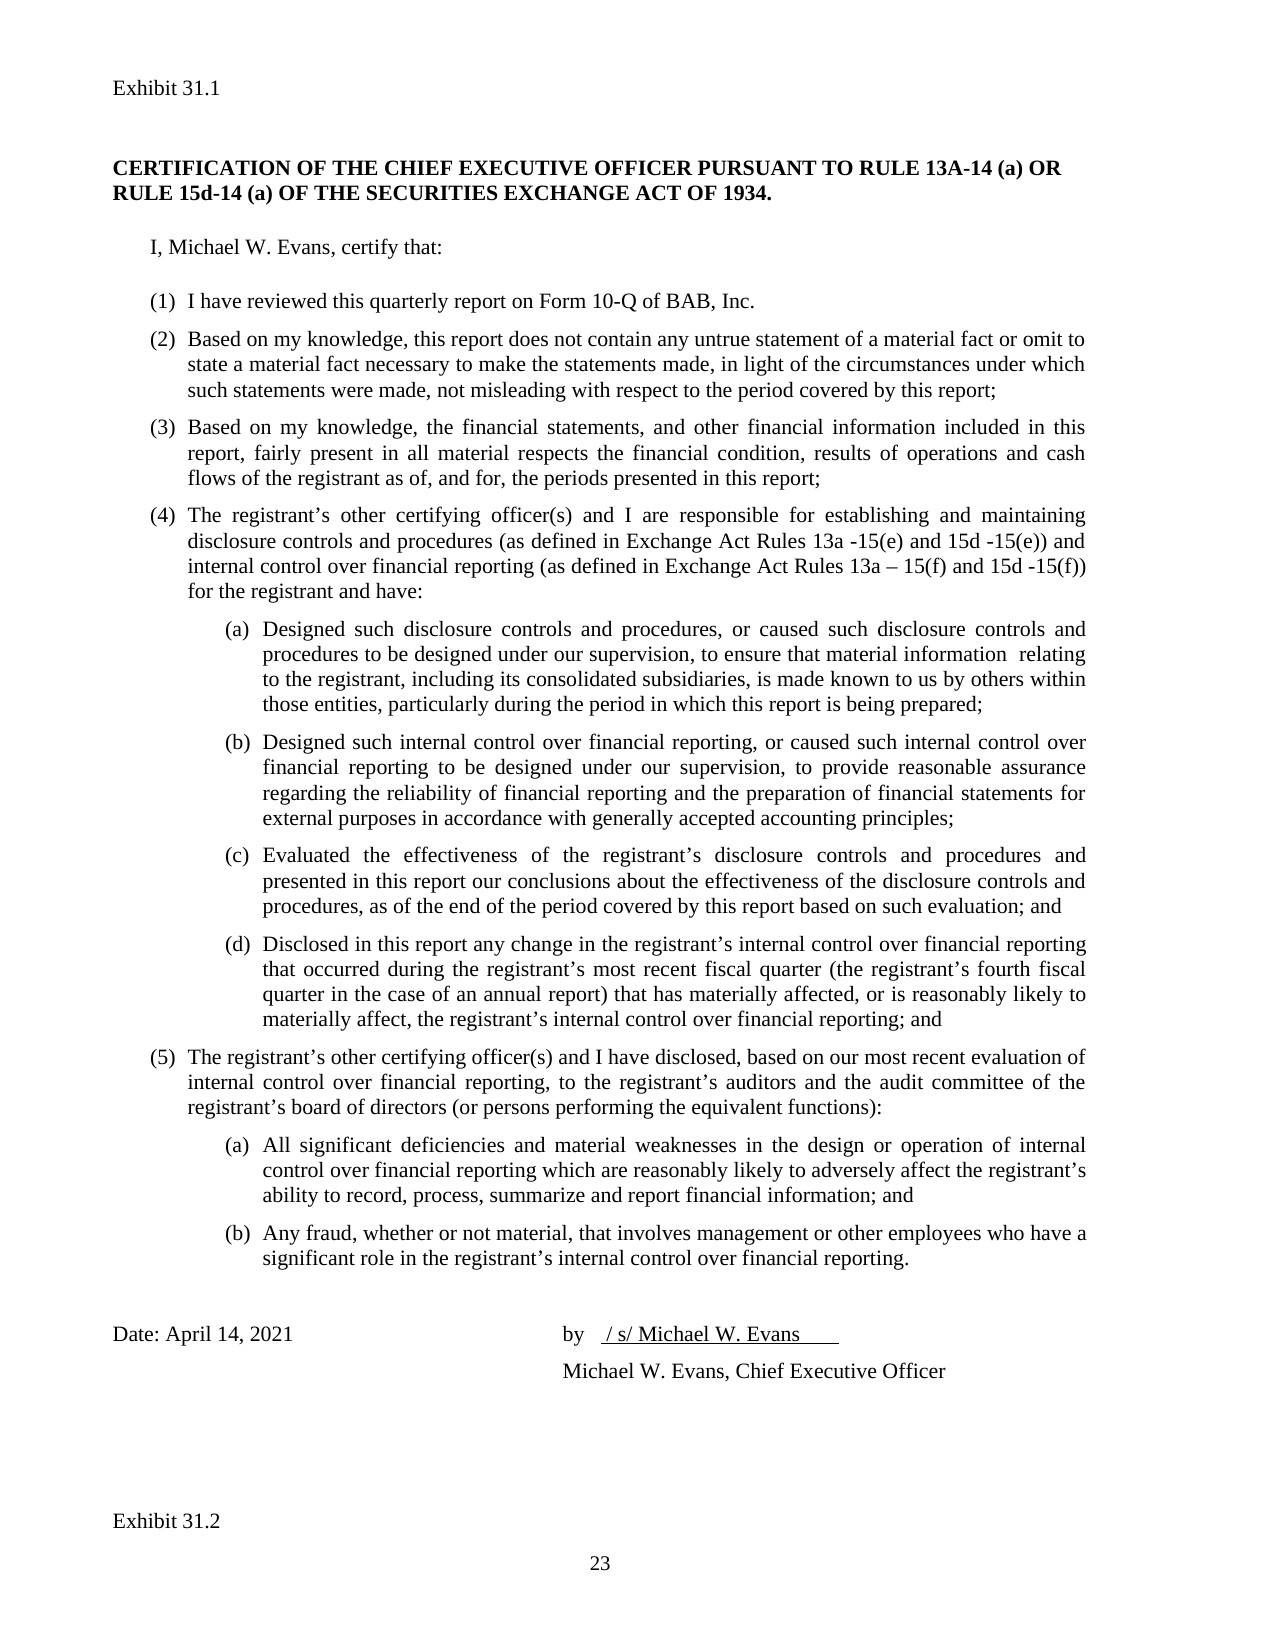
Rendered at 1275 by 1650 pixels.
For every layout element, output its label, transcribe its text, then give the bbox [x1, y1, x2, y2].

text I, Michael W. Evans, certify that: [150, 234, 1087, 259]
list Evaluated the effectiveness of the registrant’s disclosure controls and procedures and presented in this report our conclusions about the effectiveness of the disclosure controls and procedures, as of the end of the period covered by this report based on such evaluation; and [225, 842, 1087, 918]
list Based on my knowledge, the financial statements, and other financial information included in this report, fairly present in all material respects the financial condition, results of operations and cash flows of the registrant as of, and for, the periods presented in this report; [150, 414, 1087, 490]
list Based on my knowledge, this report does not contain any untrue statement of a material fact or omit to state a material fact necessary to make the statements made, in light of the circumstances under which such statements were made, not misleading with respect to the period covered by this report; [150, 326, 1087, 402]
list All significant deficiencies and material weaknesses in the design or operation of internal control over financial reporting which are reasonably likely to adversely affect the registrant’s ability to record, process, summarize and report financial information; and [225, 1132, 1087, 1208]
list The registrant’s other certifying officer(s) and I have disclosed, based on our most recent evaluation of internal control over financial reporting, to the registrant’s auditors and the audit committee of the registrant’s board of directors (or persons performing the equivalent functions): [150, 1044, 1087, 1119]
text Exhibit 31.1 [112, 75, 1087, 100]
text CERTIFICATION OF THE CHIEF EXECUTIVE OFFICER PURSUANT TO RULE 13A-14 (a) OR RULE 15d-14 (a) OF THE SECURITIES EXCHANGE ACT OF 1934. [112, 154, 1087, 205]
list I have reviewed this quarterly report on Form 10-Q of BAB, Inc. [150, 288, 1087, 314]
text Date: April 14, 2021 by / s/ Michael W. Evans [112, 1321, 1087, 1346]
list Disclosed in this report any change in the registrant’s internal control over financial reporting that occurred during the registrant’s most recent fiscal quarter (the registrant’s fourth fiscal quarter in the case of an annual report) that has materially affected, or is reasonably likely to materially affect, the registrant’s internal control over financial reporting; and [225, 931, 1087, 1031]
list Designed such disclosure controls and procedures, or caused such disclosure controls and procedures to be designed under our supervision, to ensure that material information relating to the registrant, including its consolidated subsidiaries, is made known to us by others within those entities, particularly during the period in which this report is being prepared; [225, 616, 1087, 717]
list The registrant’s other certifying officer(s) and I are responsible for establishing and maintaining disclosure controls and procedures (as defined in Exchange Act Rules 13a -15(e) and 15d -15(e)) and internal control over financial reporting (as defined in Exchange Act Rules 13a – 15(f) and 15d -15(f)) for the registrant and have: [150, 502, 1087, 603]
list Designed such internal control over financial reporting, or caused such internal control over financial reporting to be designed under our supervision, to provide reasonable assurance regarding the reliability of financial reporting and the preparation of financial statements for external purposes in accordance with generally accepted accounting principles; [225, 729, 1087, 830]
text Exhibit 31.2 [112, 1508, 1087, 1534]
text Michael W. Evans, Chief Executive Officer [112, 1358, 1087, 1384]
list Any fraud, whether or not material, that involves management or other employees who have a significant role in the registrant’s internal control over financial reporting. [225, 1220, 1087, 1271]
